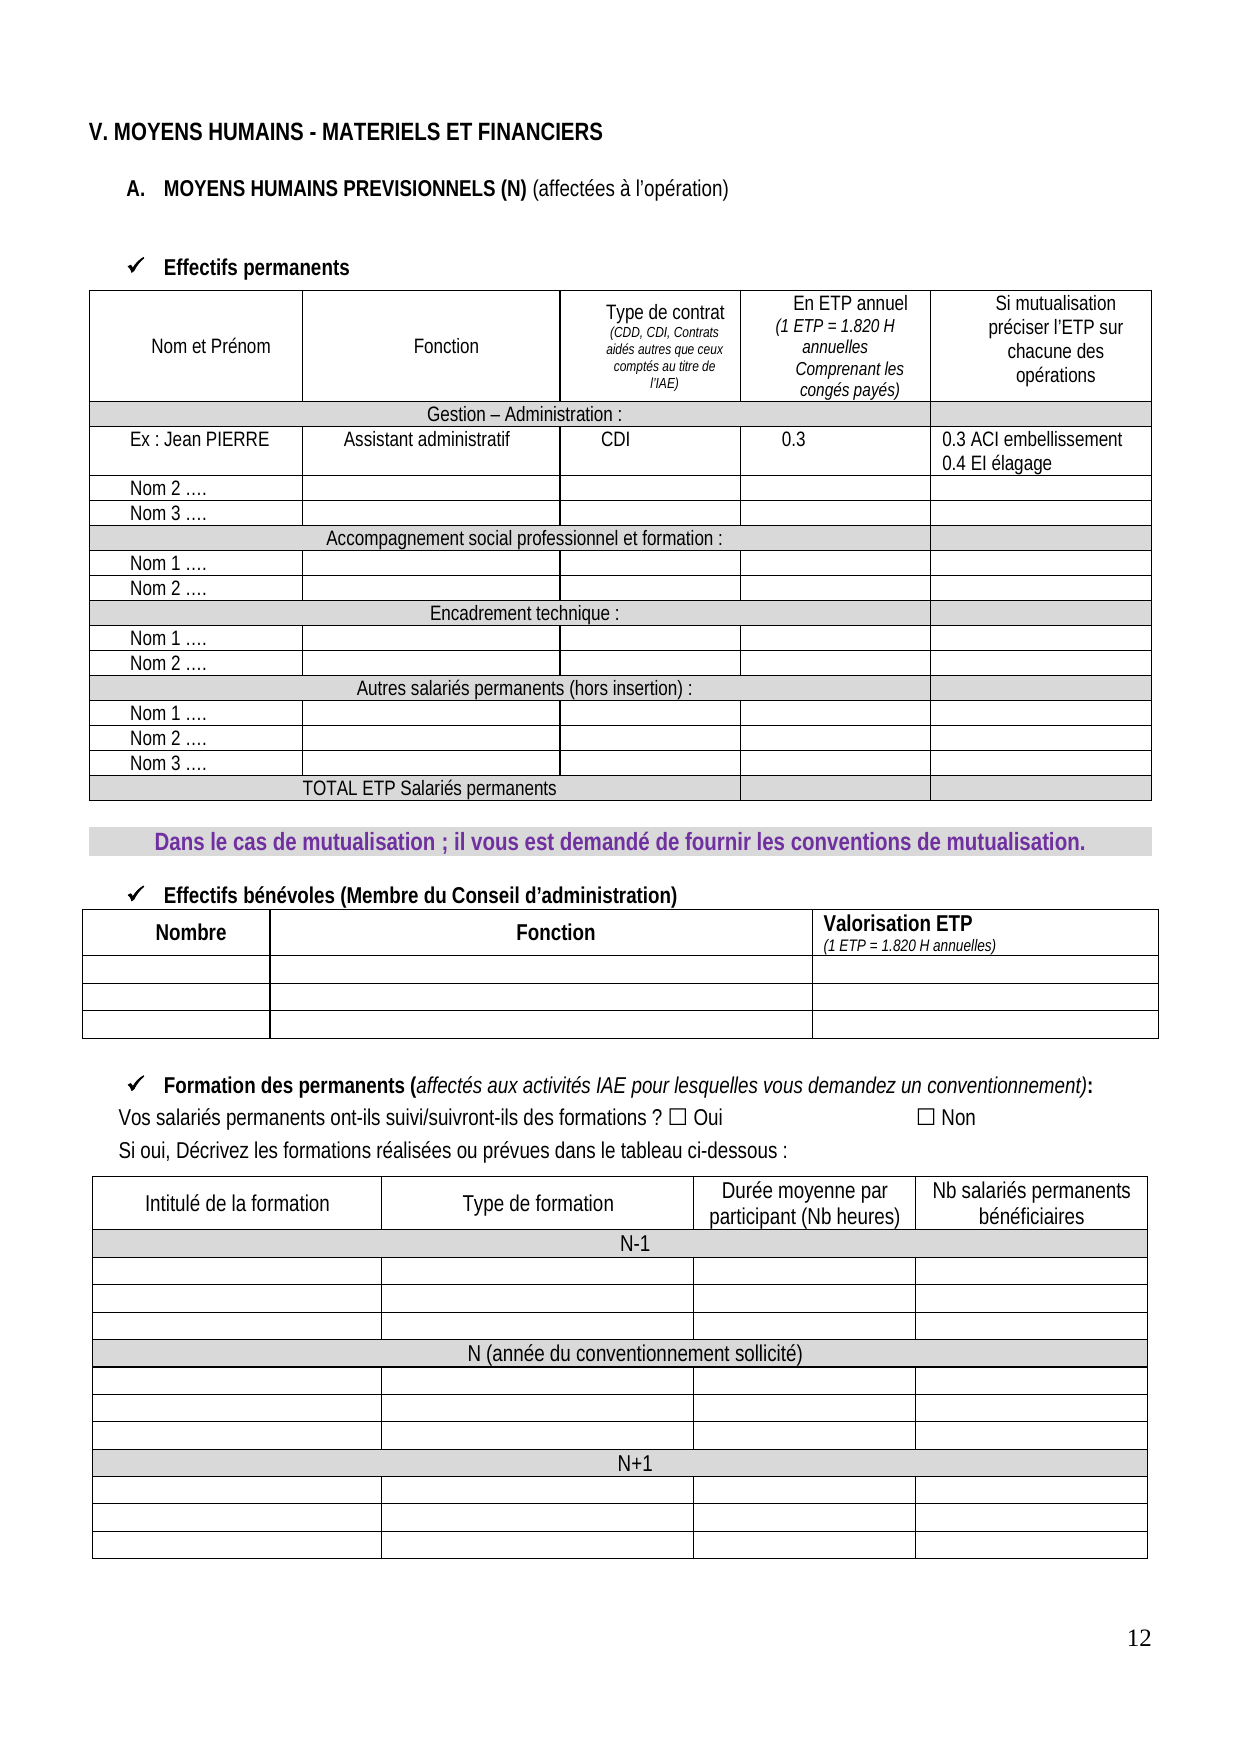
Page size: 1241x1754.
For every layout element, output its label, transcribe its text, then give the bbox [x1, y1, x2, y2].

table_cell 0.3 ACI embellissement 0.4 EI élagage [931, 427, 1151, 475]
table_cell [916, 1313, 1147, 1339]
table_cell [916, 1395, 1147, 1421]
table_cell [741, 501, 930, 525]
table_cell [382, 1504, 693, 1531]
table_cell [93, 1504, 381, 1531]
table_header Durée moyenne par participant (Nb heures) [694, 1177, 915, 1229]
table_cell [93, 1285, 381, 1312]
table_cell [303, 576, 559, 600]
table_cell Nom 1 …. [90, 701, 302, 725]
list MOYENS HUMAINS PREVISIONNELS (N) (affectées à l’opération) [126, 175, 1152, 201]
table_cell [382, 1258, 693, 1284]
table_cell [741, 651, 930, 675]
table_cell [694, 1313, 915, 1339]
table_cell [931, 726, 1151, 750]
text Vos salariés permanents ont-ils suivi/suivront-ils des formations ? Oui Non [118, 1101, 1152, 1132]
table_cell [303, 751, 559, 775]
table_cell N (année du conventionnement sollicité) [93, 1340, 1147, 1366]
table_cell Assistant administratif [303, 427, 559, 475]
table_header Valorisation ETP (1 ETP = 1.820 H annuelles) [813, 910, 1158, 955]
table_cell [382, 1477, 693, 1503]
table_header Type de formation [382, 1177, 693, 1229]
table_cell Gestion – Administration : [90, 402, 930, 426]
table_cell [813, 956, 1158, 983]
table_cell N-1 [93, 1230, 1147, 1257]
table_cell [813, 1011, 1158, 1037]
table_cell [561, 701, 740, 725]
table_cell [694, 1422, 915, 1448]
table_cell [83, 984, 269, 1010]
table_cell Ex : Jean PIERRE [90, 427, 302, 475]
table_cell [303, 501, 559, 525]
table_cell [931, 626, 1151, 650]
table_cell [694, 1477, 915, 1503]
text Dans le cas de mutualisation ; il vous est demandé de fournir les conventions de mutualisation. [89, 827, 1152, 856]
list Effectifs bénévoles (Membre du Conseil d’administration) [126, 882, 1152, 909]
table_cell CDI [561, 427, 740, 475]
table_cell [271, 984, 812, 1010]
table_cell [931, 476, 1151, 500]
table_cell [93, 1395, 381, 1421]
table_cell Encadrement technique : [90, 601, 930, 625]
table_cell N+1 [93, 1450, 1147, 1476]
table_cell [561, 626, 740, 650]
table_cell [561, 476, 740, 500]
table_cell Nom 3 …. [90, 751, 302, 775]
list Effectifs permanents [126, 254, 1152, 280]
table_header Si mutualisation préciser l’ETP sur chacune des opérations [931, 291, 1151, 401]
table_cell Nom 1 …. [90, 551, 302, 575]
table_cell [83, 956, 269, 983]
table_cell [741, 751, 930, 775]
table_cell [93, 1258, 381, 1284]
table_cell [931, 751, 1151, 775]
table_cell [916, 1532, 1147, 1558]
table_cell 0.3 [741, 427, 930, 475]
table_cell [382, 1422, 693, 1448]
table_cell [93, 1532, 381, 1558]
table_cell [931, 551, 1151, 575]
table_cell Nom 2 …. [90, 726, 302, 750]
table_header Fonction [303, 291, 559, 401]
table_cell [916, 1285, 1147, 1312]
table_cell [303, 626, 559, 650]
table_header Fonction [271, 910, 812, 955]
table_cell [303, 651, 559, 675]
table_cell [916, 1477, 1147, 1503]
table_header En ETP annuel (1 ETP = 1.820 H annuelles Comprenant les congés payés) [741, 291, 930, 401]
table_cell [741, 776, 930, 800]
table_cell Nom 2 …. [90, 651, 302, 675]
table_cell [931, 776, 1151, 800]
table_cell [561, 501, 740, 525]
table_cell [931, 402, 1151, 426]
list Formation des permanents (affectés aux activités IAE pour lesquelles vous demandez un conventionnement): [126, 1072, 1152, 1098]
table_cell [561, 726, 740, 750]
table_cell [916, 1368, 1147, 1394]
table_cell [93, 1422, 381, 1448]
table_cell TOTAL ETP Salariés permanents [90, 776, 740, 800]
table_cell [931, 601, 1151, 625]
table_cell [741, 576, 930, 600]
table_cell [694, 1504, 915, 1531]
table_header Nb salariés permanents bénéficiaires [916, 1177, 1147, 1229]
table_cell [93, 1477, 381, 1503]
table_cell Nom 2 …. [90, 576, 302, 600]
table_cell [931, 676, 1151, 700]
table_cell [382, 1368, 693, 1394]
table_cell Nom 2 …. [90, 476, 302, 500]
table_cell Autres salariés permanents (hors insertion) : [90, 676, 930, 700]
table_cell [303, 551, 559, 575]
table_cell [303, 701, 559, 725]
table_cell [741, 551, 930, 575]
table_cell [303, 726, 559, 750]
table_cell [931, 526, 1151, 550]
table_cell [694, 1368, 915, 1394]
table_cell [931, 701, 1151, 725]
table_cell [694, 1532, 915, 1558]
table_cell [916, 1422, 1147, 1448]
table_cell [93, 1313, 381, 1339]
table_cell [916, 1258, 1147, 1284]
table_header Intitulé de la formation [93, 1177, 381, 1229]
table_cell [382, 1395, 693, 1421]
text Si oui, Décrivez les formations réalisées ou prévues dans le tableau ci-dessous : [118, 1137, 1152, 1163]
table_cell [561, 651, 740, 675]
table_cell [694, 1395, 915, 1421]
table_cell [271, 1011, 812, 1037]
table_header Nom et Prénom [90, 291, 302, 401]
table_cell [813, 984, 1158, 1010]
table_cell [303, 476, 559, 500]
table_cell Nom 3 …. [90, 501, 302, 525]
table_cell Nom 1 …. [90, 626, 302, 650]
table_cell [931, 501, 1151, 525]
table_cell [741, 701, 930, 725]
table_cell [561, 751, 740, 775]
table_cell [382, 1285, 693, 1312]
table_cell [931, 651, 1151, 675]
table_cell [741, 726, 930, 750]
table_cell [271, 956, 812, 983]
table_cell [382, 1532, 693, 1558]
table_cell [694, 1258, 915, 1284]
table_cell [741, 476, 930, 500]
table_cell [561, 551, 740, 575]
table_cell [561, 576, 740, 600]
table_header Type de contrat (CDD, CDI, Contrats aidés autres que ceux comptés au titre de l’IAE) [561, 291, 740, 401]
subtitle V. MOYENS HUMAINS - MATERIELS ET FINANCIERS [89, 117, 1152, 146]
table_cell [93, 1368, 381, 1394]
table_cell Accompagnement social professionnel et formation : [90, 526, 930, 550]
table_cell [931, 576, 1151, 600]
table_cell [916, 1504, 1147, 1531]
table_cell [83, 1011, 269, 1037]
table_cell [694, 1285, 915, 1312]
table_cell [741, 626, 930, 650]
table_header Nombre [83, 910, 269, 955]
table_cell [382, 1313, 693, 1339]
